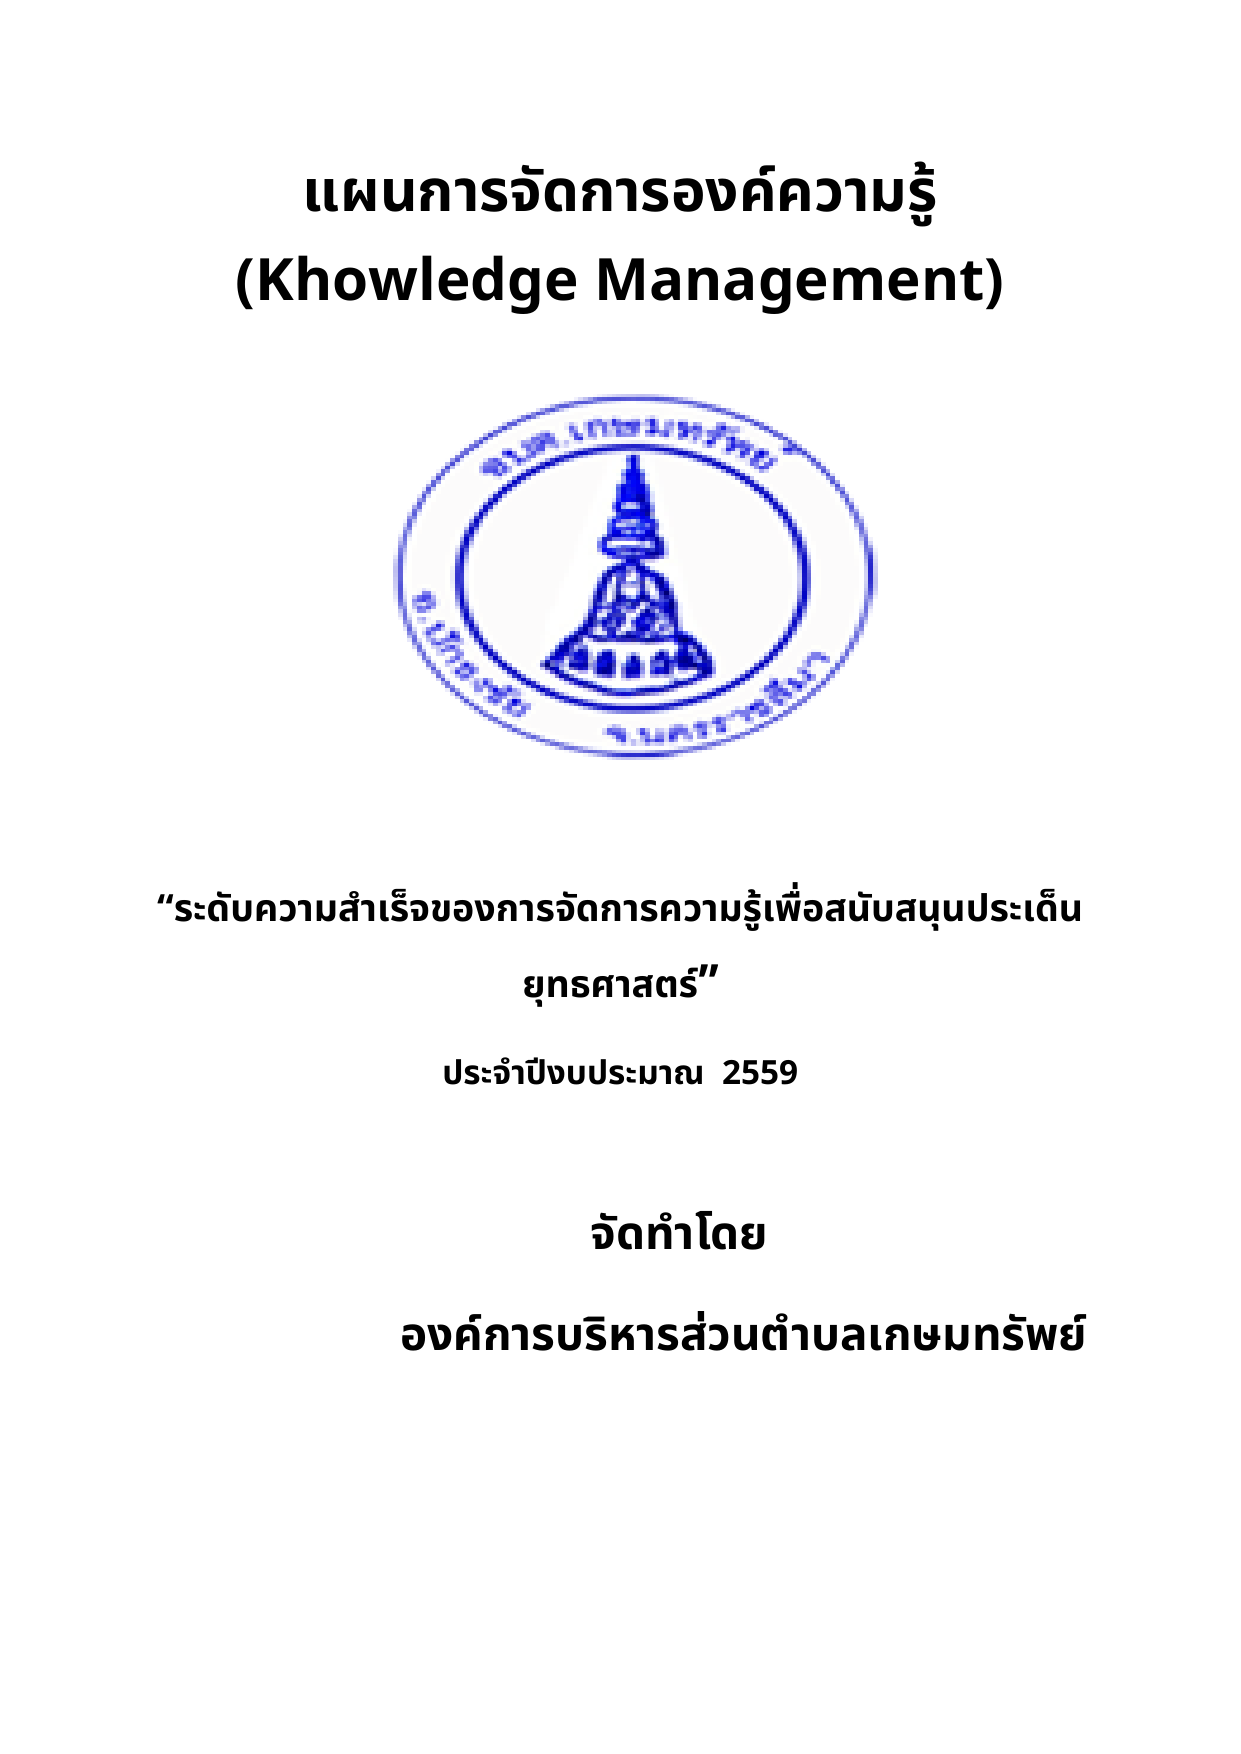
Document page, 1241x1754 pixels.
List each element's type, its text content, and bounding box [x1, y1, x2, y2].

picture [384, 387, 888, 768]
text องค์การบริหารส่วนตำบลเกษมทรัพย์ [150, 1301, 1090, 1371]
text จัดทำโดย [150, 1201, 1090, 1270]
text “ระดับความสำเร็จของการจัดการความรู้เพื่อสนับสนุนประเด็นยุทธศาสตร์” [150, 881, 1090, 1018]
text แผนการจัดการองค์ความรู้ (Khowledge Management) [150, 150, 1090, 318]
text ประจำปีงบประมาณ 2559 [150, 1049, 1090, 1099]
